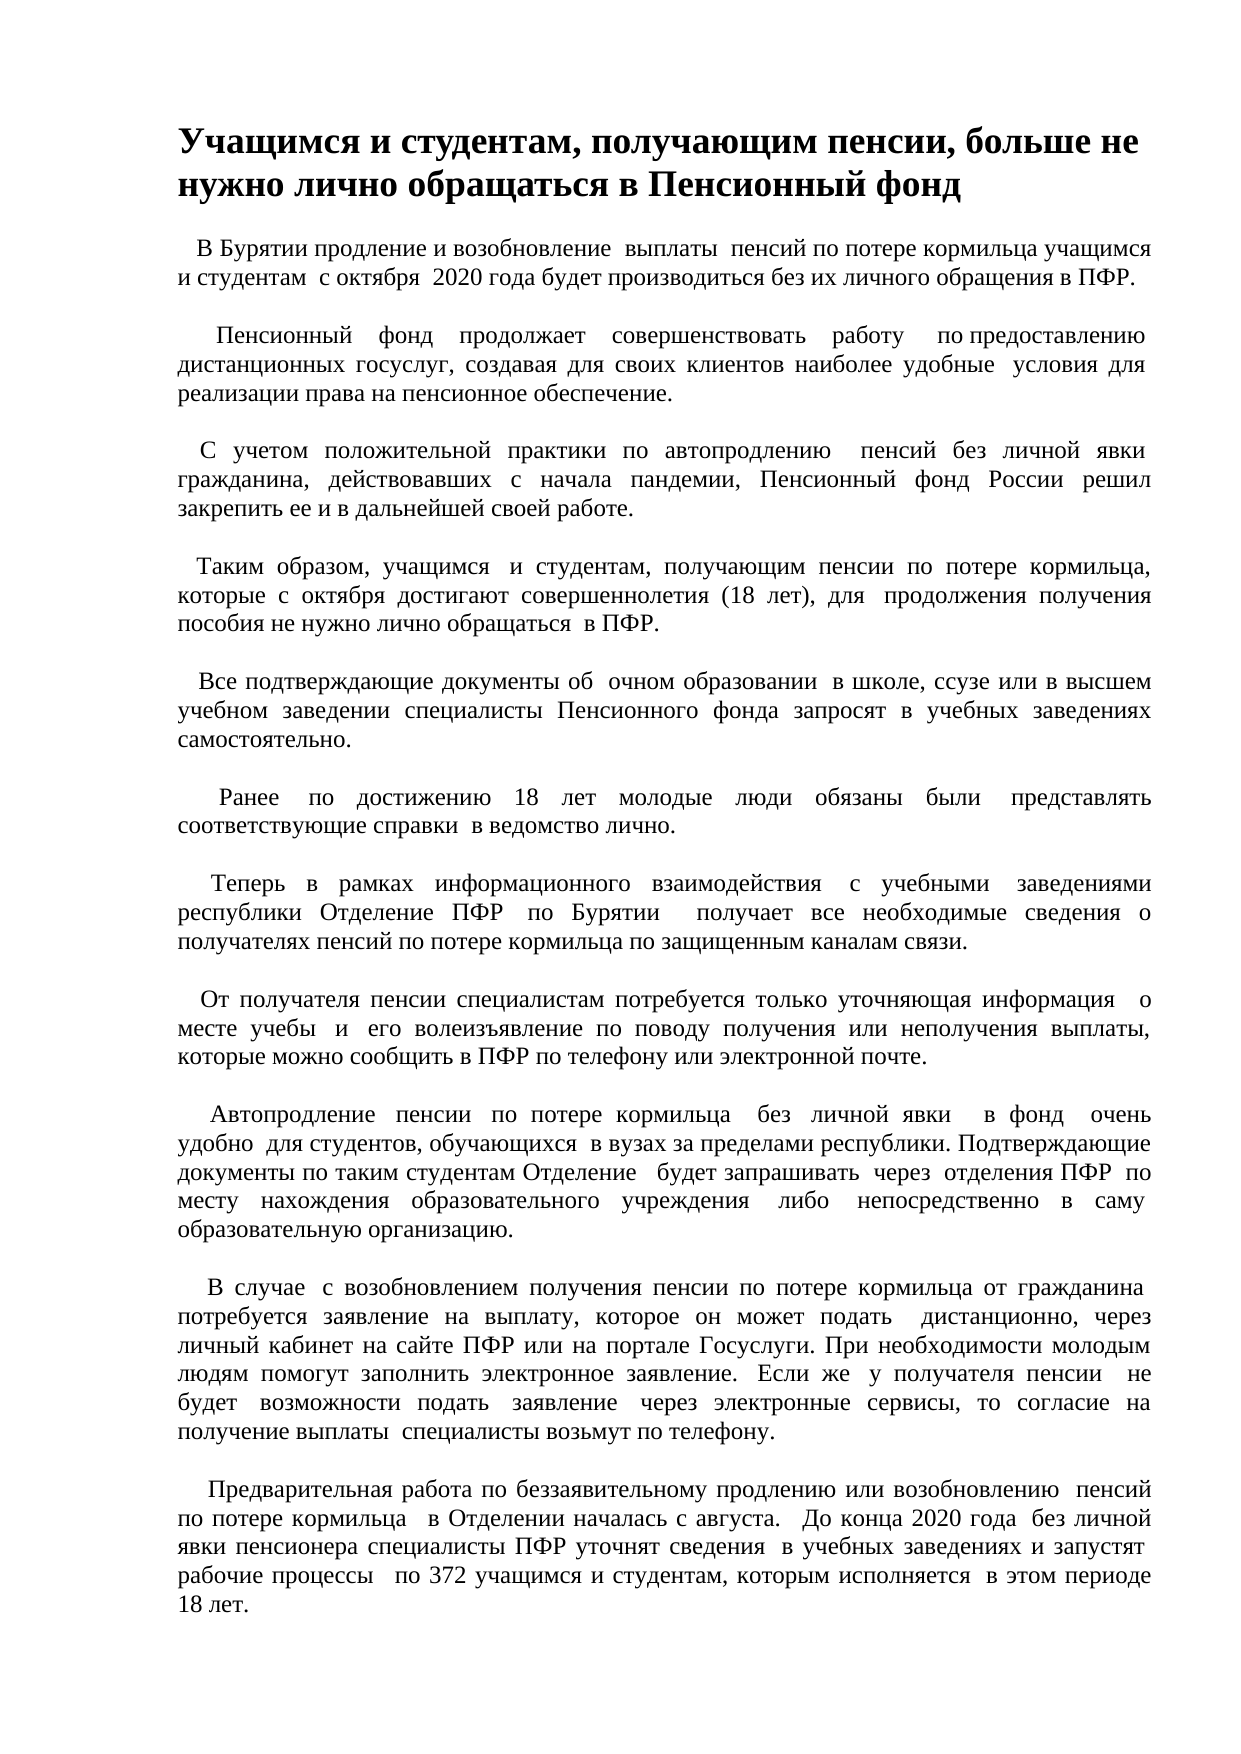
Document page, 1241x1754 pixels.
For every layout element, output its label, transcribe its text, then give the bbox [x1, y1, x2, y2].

text Пенсионный фонд продолжает совершенствовать работу по предоставлению дистанционных госуслуг, создавая для своих клиентов наиболее удобные условия для реализации права на пенсионное обеспечение. [177, 320, 1152, 406]
text Автопродление пенсии по потере кормильца без личной явки в фонд очень удобно для студентов, обучающихся в вузах за пределами республики. Подтверждающие документы по таким студентам Отделение будет запрашивать через отделения ПФР по месту нахождения образовательного учреждения либо непосредственно в саму образовательную организацию. [177, 1099, 1152, 1243]
text Ранее по достижению 18 лет молодые люди обязаны были представлять соответствующие справки в ведомство лично. [177, 782, 1152, 839]
text С учетом положительной практики по автопродлению пенсий без личной явки гражданина, действовавших с начала пандемии, Пенсионный фонд России решил закрепить ее и в дальнейшей своей работе. [177, 436, 1152, 522]
text В Бурятии продление и возобновление выплаты пенсий по потере кормильца учащимся и студентам с октября 2020 года будет производиться без их личного обращения в ПФР. [177, 233, 1152, 291]
text Предварительная работа по беззаявительному продлению или возобновлению пенсий по потере кормильца в Отделении началась с августа. До конца 2020 года без личной явки пенсионера специалисты ПФР уточнят сведения в учебных заведениях и запустят рабочие процессы по 372 учащимся и студентам, которым исполняется в этом периоде 18 лет. [177, 1474, 1152, 1618]
text Таким образом, учащимся и студентам, получающим пенсии по потере кормильца, которые с октября достигают совершеннолетия (18 лет), для продолжения получения пособия не нужно лично обращаться в ПФР. [177, 551, 1152, 637]
text В случае с возобновлением получения пенсии по потере кормильца от гражданина потребуется заявление на выплату, которое он может подать дистанционно, через личный кабинет на сайте ПФР или на портале Госуслуги. При необходимости молодым людям помогут заполнить электронное заявление. Если же у получателя пенсии не будет возможности подать заявление через электронные сервисы, то согласие на получение выплаты специалисты возьмут по телефону. [177, 1272, 1152, 1445]
text От получателя пенсии специалистам потребуется только уточняющая информация о месте учебы и его волеизъявление по поводу получения или неполучения выплаты, которые можно сообщить в ПФР по телефону или электронной почте. [177, 984, 1152, 1070]
text Все подтверждающие документы об очном образовании в школе, ссузе или в высшем учебном заведении специалисты Пенсионного фонда запросят в учебных заведениях самостоятельно. [177, 666, 1152, 753]
text Учащимся и студентам, получающим пенсии, больше не нужно лично обращаться в Пенсионный фонд [177, 118, 1152, 204]
text Теперь в рамках информационного взаимодействия с учебными заведениями республики Отделение ПФР по Бурятии получает все необходимые сведения о получателях пенсий по потере кормильца по защищенным каналам связи. [177, 868, 1152, 955]
